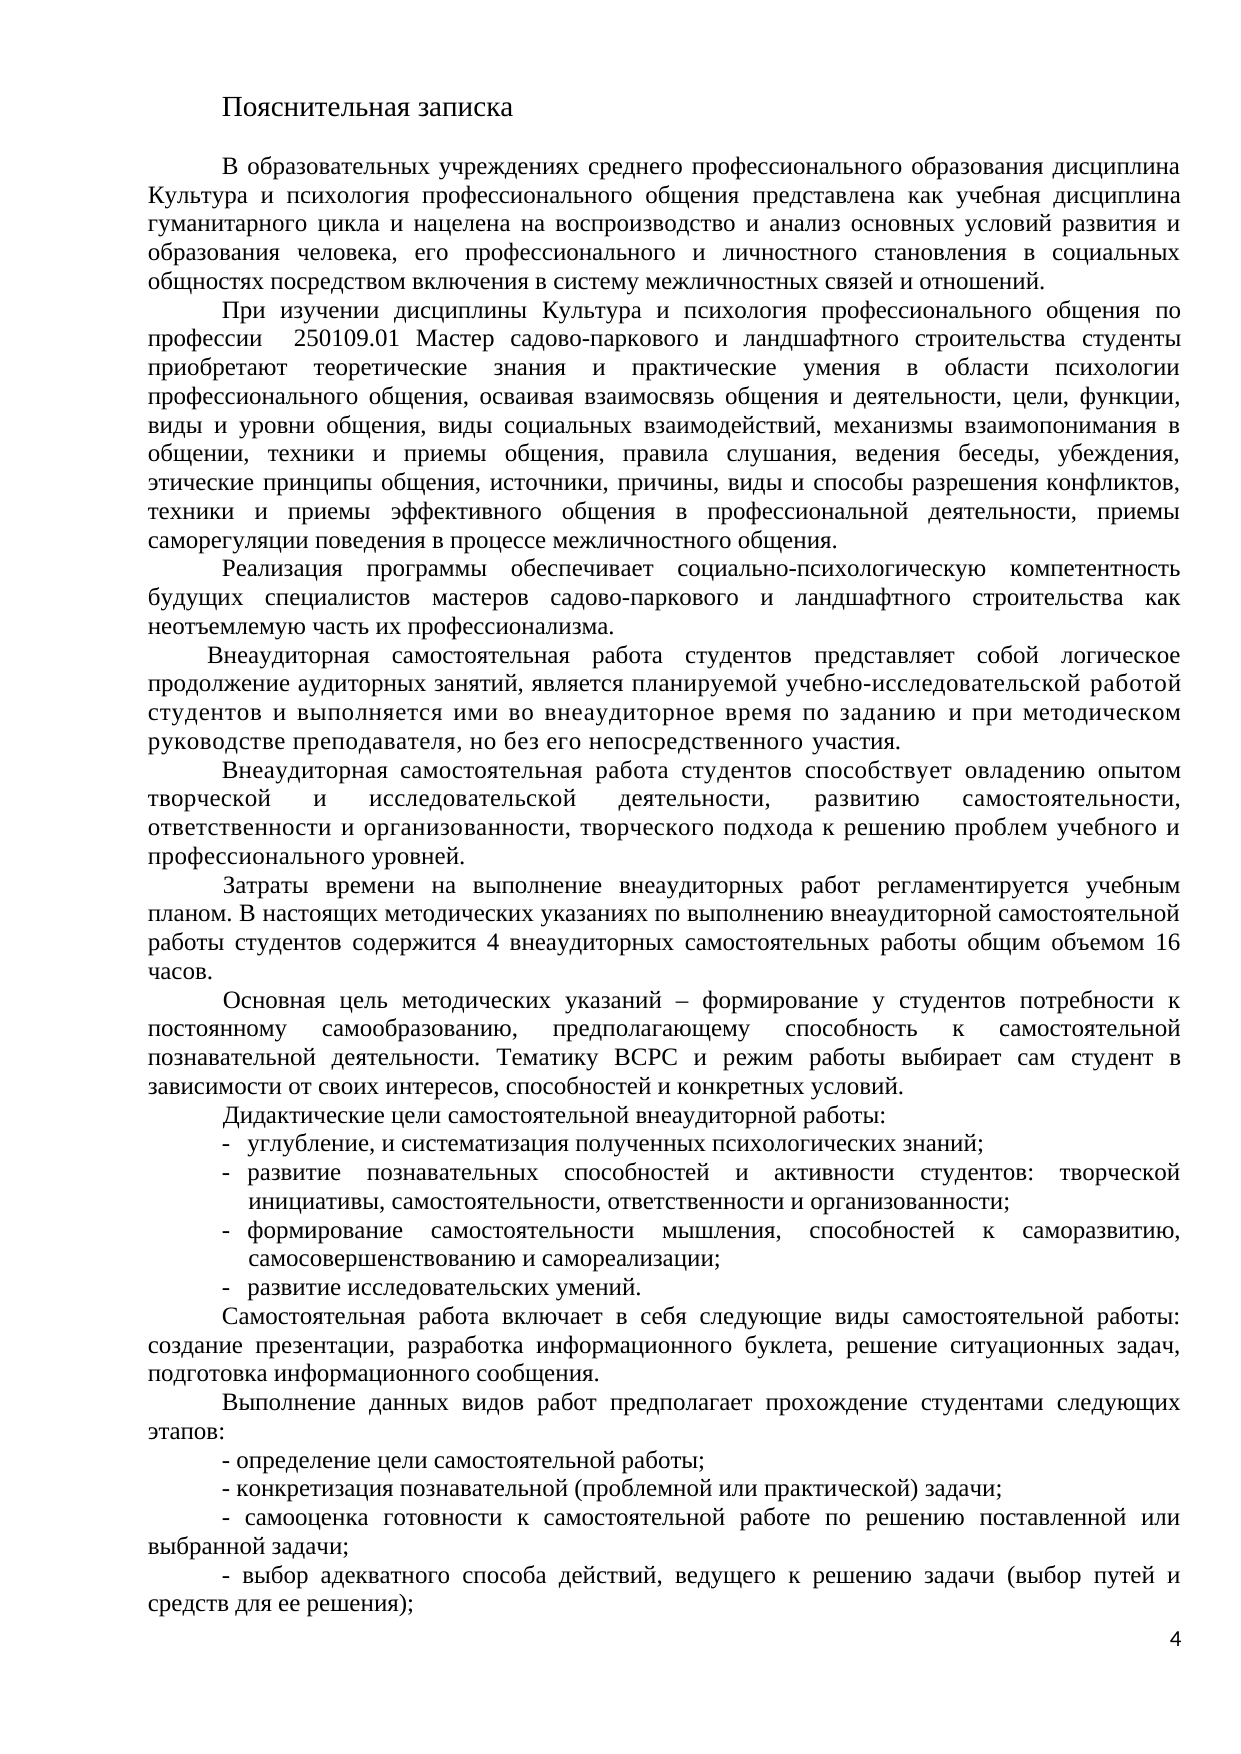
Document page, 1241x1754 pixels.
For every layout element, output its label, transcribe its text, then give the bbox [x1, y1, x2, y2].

text - самооценка готовности к самостоятельной работе по решению поставленной или выбранной задачи; [148, 1502, 1181, 1560]
text Реализация программы обеспечивает социально-психологическую компетентность будущих специалистов мастеров садово-паркового и ландшафтного строительства как неотъемлемую часть их профессионализма. [148, 553, 1181, 640]
text - выбор адекватного способа действий, ведущего к решению задачи (выбор путей и средств для ее решения); [148, 1560, 1181, 1617]
text Самостоятельная работа включает в себя следующие виды самостоятельной работы: создание презентации, разработка информационного буклета, решение ситуационных задач, подготовка информационного сообщения. [148, 1301, 1181, 1387]
text Выполнение данных видов работ предполагает прохождение студентами следующих этапов: [148, 1387, 1181, 1445]
text - определение цели самостоятельной работы; [148, 1445, 1181, 1473]
list развитие познавательных способностей и активности студентов: творческой инициативы, самостоятельности, ответственности и организованности; [222, 1157, 1181, 1215]
text При изучении дисциплины Культура и психология профессионального общения по профессии 250109.01 Мастер садово-паркового и ландшафтного строительства студенты приобретают теоретические знания и практические умения в области психологии профессионального общения, осваивая взаимосвязь общения и деятельности, цели, функции, виды и уровни общения, виды социальных взаимодействий, механизмы взаимопонимания в общении, техники и приемы общения, правила слушания, ведения беседы, убеждения, этические принципы общения, источники, причины, виды и способы разрешения конфликтов, техники и приемы эффективного общения в профессиональной деятельности, приемы саморегуляции поведения в процессе межличностного общения. [148, 295, 1181, 553]
list углубление, и систематизация полученных психологических знаний; [222, 1128, 1181, 1157]
list формирование самостоятельности мышления, способностей к саморазвитию, самосовершенствованию и самореализации; [222, 1215, 1181, 1272]
text - конкретизация познавательной (проблемной или практической) задачи; [148, 1473, 1181, 1502]
text Внеаудиторная самостоятельная работа студентов представляет собой логическое продолжение аудиторных занятий, является планируемой учебно-исследовательской работой студентов и выполняется ими во внеаудиторное время по заданию и при методическом руководстве преподавателя, но без его непосредственного участия. [148, 640, 1181, 755]
text Дидактические цели самостоятельной внеаудиторной работы: [148, 1100, 1181, 1128]
text Основная цель методических указаний – формирование у студентов потребности к постоянному самообразованию, предполагающему способность к самостоятельной познавательной деятельности. Тематику ВСРС и режим работы выбирает сам студент в зависимости от своих интересов, способностей и конкретных условий. [148, 985, 1181, 1100]
text В образовательных учреждениях среднего профессионального образования дисциплина Культура и психология профессионального общения представлена как учебная дисциплина гуманитарного цикла и нацелена на воспроизводство и анализ основных условий развития и образования человека, его профессионального и личностного становления в социальных общностях посредством включения в систему межличностных связей и отношений. [148, 151, 1181, 295]
list развитие исследовательских умений. [222, 1272, 1181, 1301]
subtitle Пояснительная записка [148, 89, 1181, 122]
text Внеаудиторная самостоятельная работа студентов способствует овладению опытом творческой и исследовательской деятельности, развитию самостоятельности, ответственности и организованности, творческого подхода к решению проблем учебного и профессионального уровней. [148, 755, 1181, 870]
text Затраты времени на выполнение внеаудиторных работ регламентируется учебным планом. В настоящих методических указаниях по выполнению внеаудиторной самостоятельной работы студентов содержится 4 внеаудиторных самостоятельных работы общим объемом 16 часов. [148, 870, 1181, 985]
